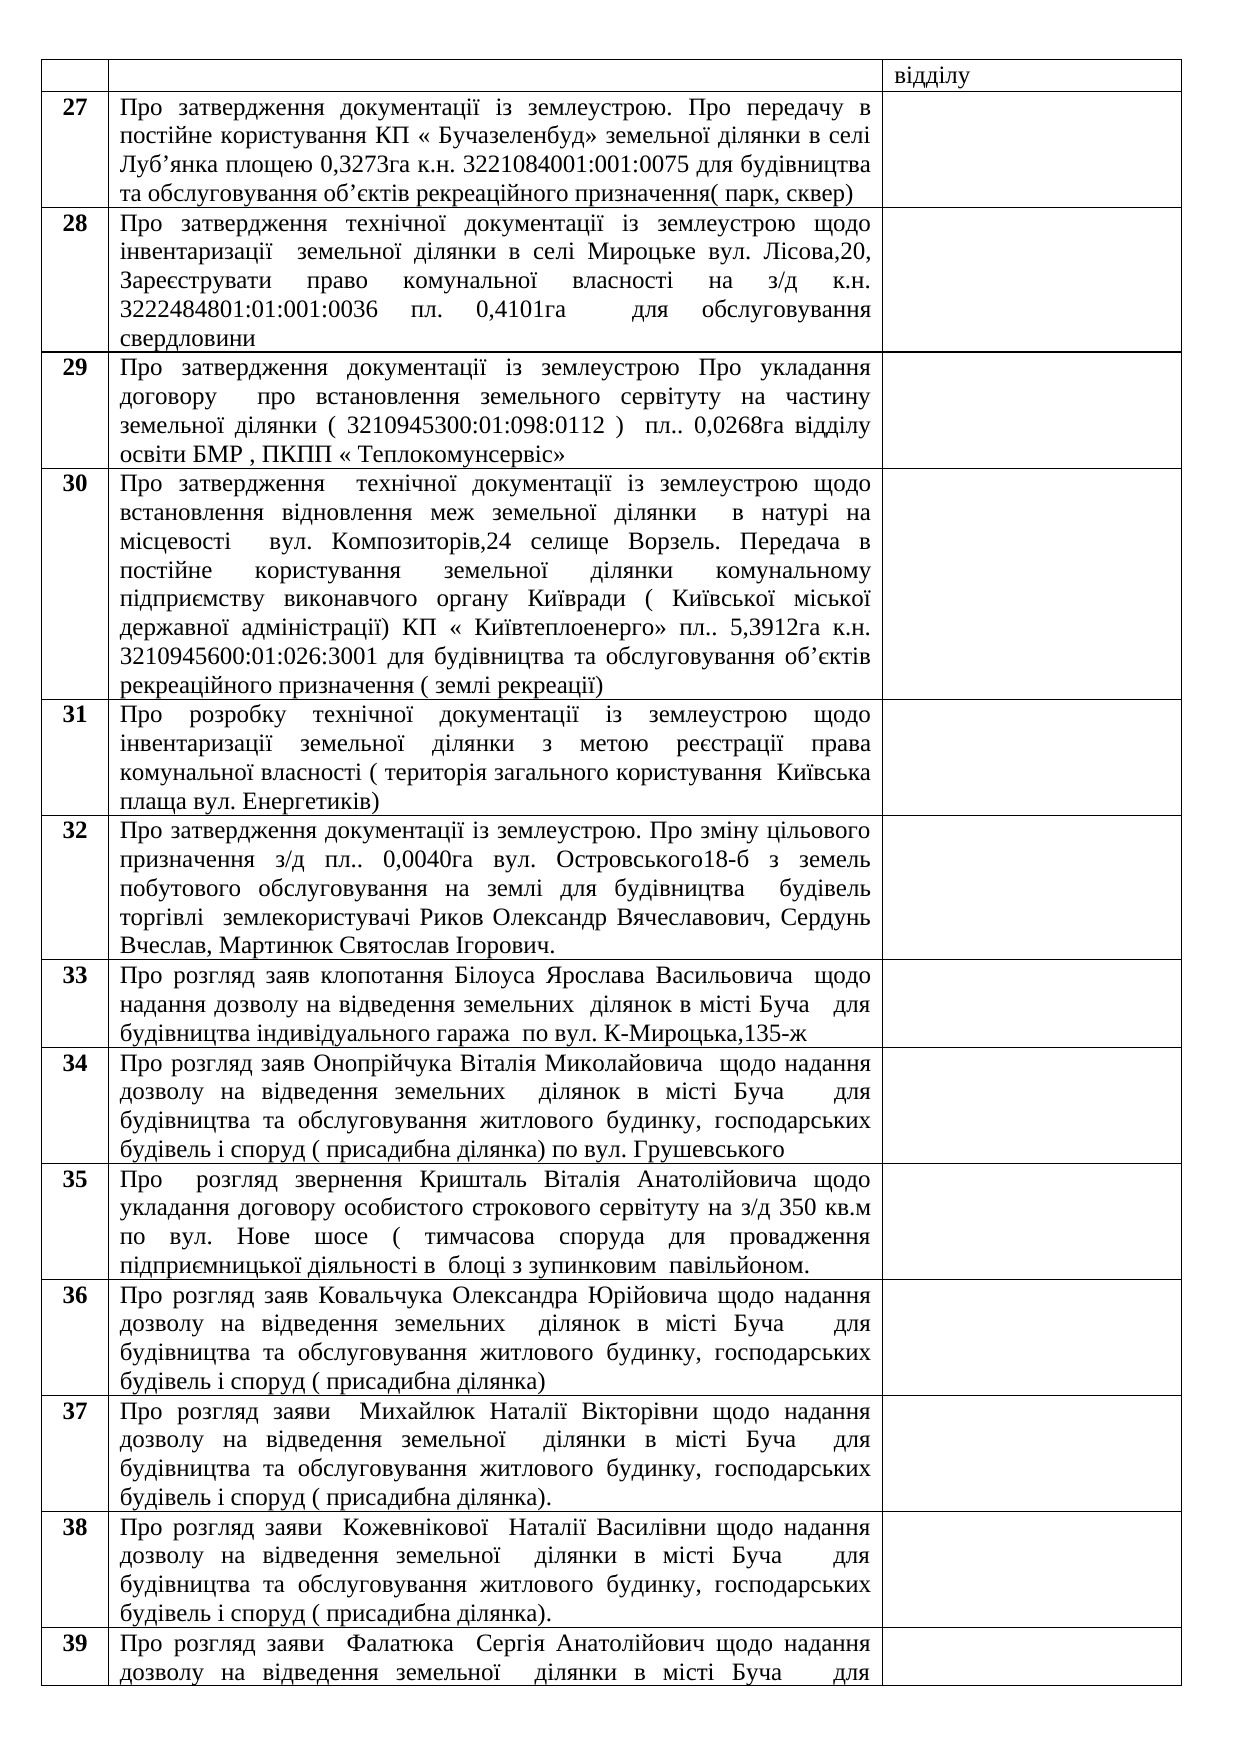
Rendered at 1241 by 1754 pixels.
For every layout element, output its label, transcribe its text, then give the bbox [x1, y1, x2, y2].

table_cell 30 [42, 469, 108, 698]
table_cell [883, 1512, 1181, 1627]
table_cell 31 [42, 700, 108, 814]
table_cell 27 [42, 92, 108, 207]
table_cell 37 [42, 1396, 108, 1511]
table_cell Про розробку технічної документації із землеустрою щодо інвентаризації земельної ділянки з метою реєстрації права комунальної власності ( територія загального користування Київська плаща вул. Енергетиків) [109, 700, 882, 814]
table_cell Про затвердження документації із землеустрою Про укладання договору про встановлення земельного сервітуту на частину земельної ділянки ( 3210945300:01:098:0112 ) пл.. 0,0268га відділу освіти БМР , ПКПП « Теплокомунсервіс» [109, 353, 882, 467]
table_cell Про розгляд заяв Ковальчука Олександра Юрійовича щодо надання дозволу на відведення земельних ділянок в місті Буча для будівництва та обслуговування житлового будинку, господарських будівель і споруд ( присадибна ділянка) [109, 1280, 882, 1395]
table_cell 32 [42, 816, 108, 959]
table_cell 28 [42, 208, 108, 351]
table_cell [883, 816, 1181, 959]
table_cell Про розгляд заяв Онопрійчука Віталія Миколайовича щодо надання дозволу на відведення земельних ділянок в місті Буча для будівництва та обслуговування житлового будинку, господарських будівель і споруд ( присадибна ділянка) по вул. Грушевського [109, 1048, 882, 1163]
table_cell [883, 353, 1181, 467]
table_cell Про розгляд заяви Михайлюк Наталії Вікторівни щодо надання дозволу на відведення земельної ділянки в місті Буча для будівництва та обслуговування житлового будинку, господарських будівель і споруд ( присадибна ділянка). [109, 1396, 882, 1511]
table_cell Про затвердження документації із землеустрою. Про передачу в постійне користування КП « Бучазеленбуд» земельної ділянки в селі Луб’янка площею 0,3273га к.н. 3221084001:001:0075 для будівництва та обслуговування об’єктів рекреаційного призначення( парк, сквер) [109, 92, 882, 207]
table_cell 39 [42, 1628, 108, 1685]
table_cell [883, 208, 1181, 351]
table_cell 29 [42, 353, 108, 467]
table_cell [883, 92, 1181, 207]
table_cell Про розгляд звернення Кришталь Віталія Анатолійовича щодо укладання договору особистого строкового сервітуту на з/д 350 кв.м по вул. Нове шосе ( тимчасова споруда для провадження підприємницької діяльності в блоці з зупинковим павільйоном. [109, 1164, 882, 1279]
table_cell Про затвердження документації із землеустрою. Про зміну цільового призначення з/д пл.. 0,0040га вул. Островського18-б з земель побутового обслуговування на землі для будівництва будівель торгівлі землекористувачі Риков Олександр Вячеславович, Сердунь Вчеслав, Мартинюк Святослав Ігорович. [109, 816, 882, 959]
table_cell [883, 469, 1181, 698]
table_cell Про розгляд заяв клопотання Білоуса Ярослава Васильовича щодо надання дозволу на відведення земельних ділянок в місті Буча для будівництва індивідуального гаража по вул. К-Мироцька,135-ж [109, 960, 882, 1047]
table_cell [883, 960, 1181, 1047]
table_cell Про затвердження технічної документації із землеустрою щодо інвентаризації земельної ділянки в селі Мироцьке вул. Лісова,20, Зареєструвати право комунальної власності на з/д к.н. 3222484801:01:001:0036 пл. 0,4101га для обслуговування свердловини [109, 208, 882, 351]
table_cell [883, 60, 1181, 91]
table_cell [42, 60, 108, 91]
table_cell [109, 1628, 882, 1685]
table_cell Про затвердження технічної документації із землеустрою щодо встановлення відновлення меж земельної ділянки в натурі на місцевості вул. Композиторів,24 селище Ворзель. Передача в постійне користування земельної ділянки комунальному підприємству виконавчого органу Київради ( Київської міської державної адміністрації) КП « Київтеплоенерго» пл.. 5,3912га к.н. 3210945600:01:026:3001 для будівництва та обслуговування об’єктів рекреаційного призначення ( землі рекреації) [109, 469, 882, 698]
table_cell [883, 1628, 1181, 1685]
table_cell 36 [42, 1280, 108, 1395]
table_cell [883, 1164, 1181, 1279]
table_cell [883, 700, 1181, 814]
table_cell [883, 1396, 1181, 1511]
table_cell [109, 60, 882, 91]
table_cell 33 [42, 960, 108, 1047]
table_cell [883, 1280, 1181, 1395]
table_cell Про розгляд заяви Кожевнікової Наталії Василівни щодо надання дозволу на відведення земельної ділянки в місті Буча для будівництва та обслуговування житлового будинку, господарських будівель і споруд ( присадибна ділянка). [109, 1512, 882, 1627]
table_cell 35 [42, 1164, 108, 1279]
table_cell [883, 1048, 1181, 1163]
table_cell 38 [42, 1512, 108, 1627]
table_cell 34 [42, 1048, 108, 1163]
